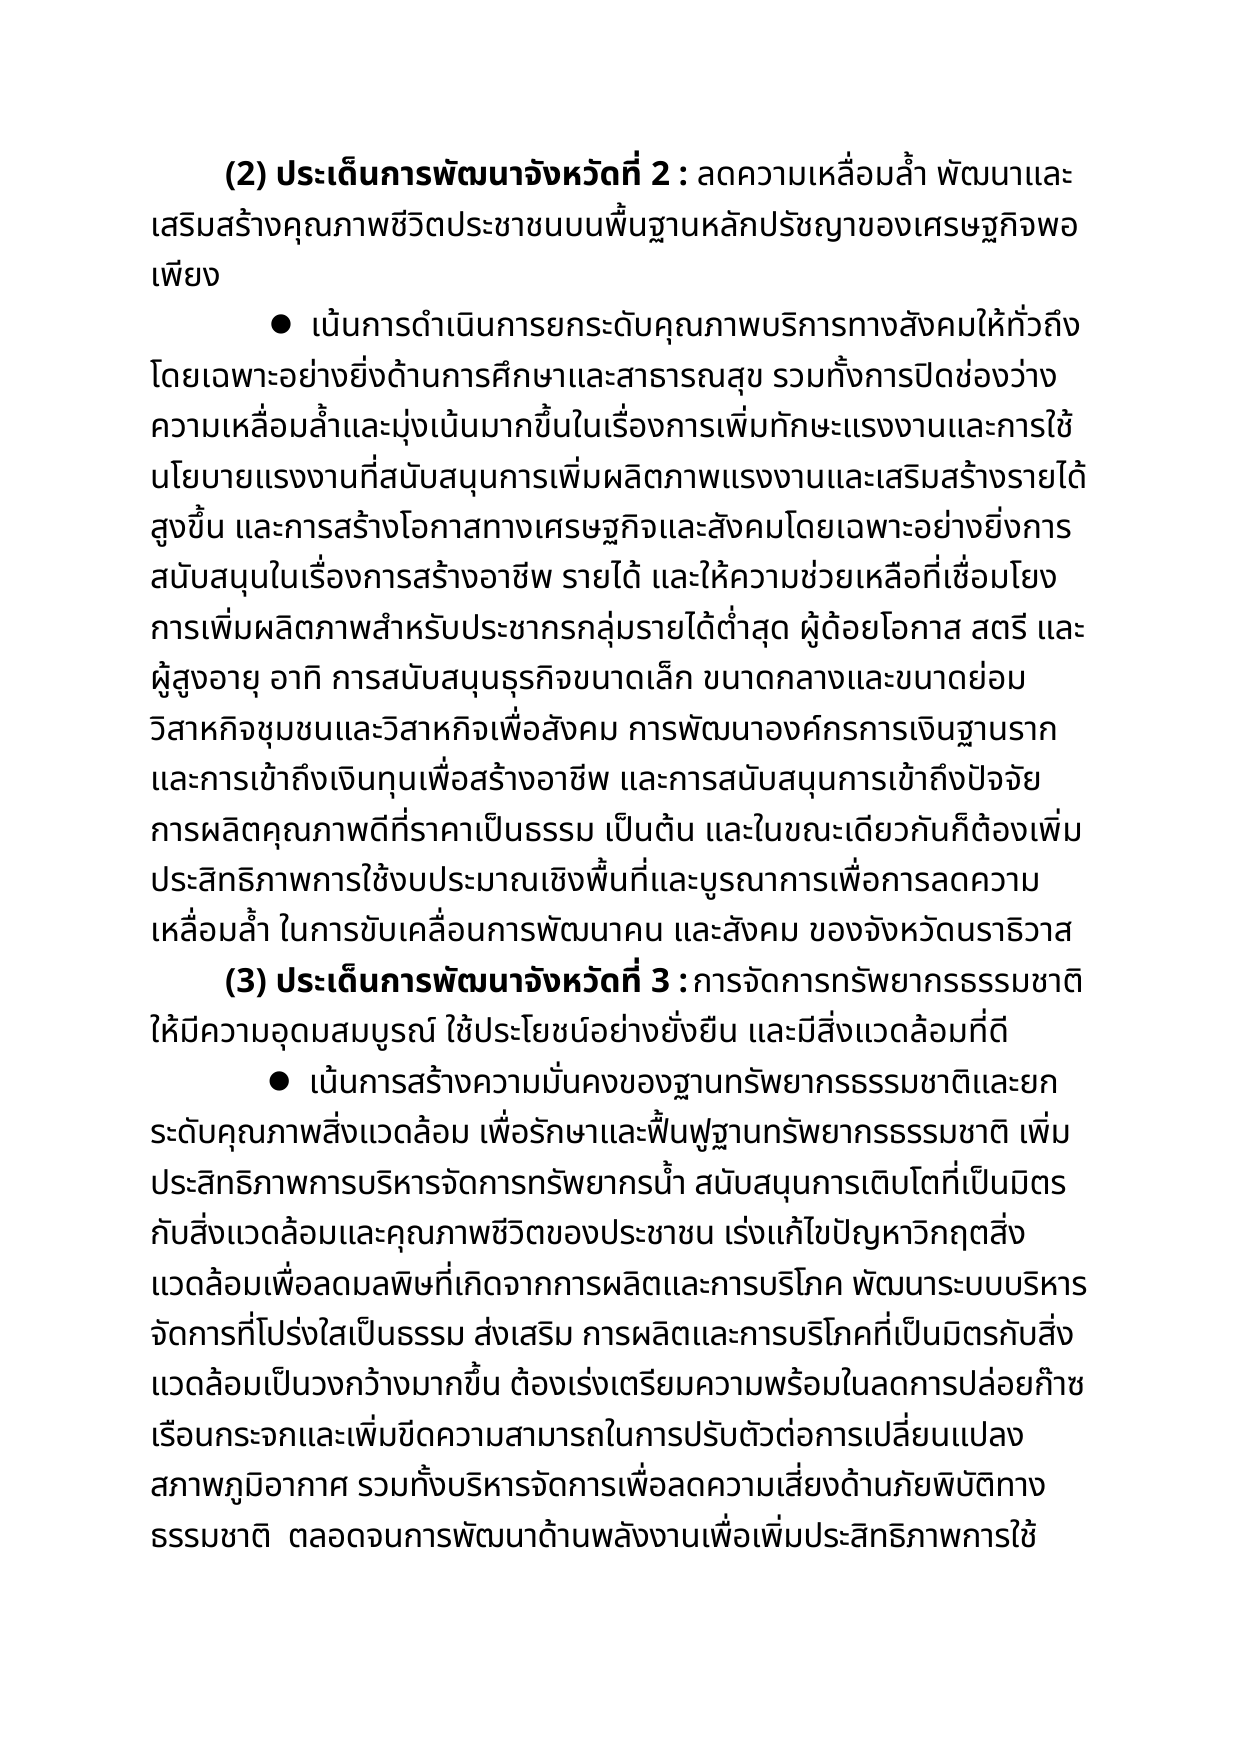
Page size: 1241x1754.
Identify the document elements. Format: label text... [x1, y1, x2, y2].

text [150, 1058, 1090, 1562]
text (2) ประเด็นการพัฒนาจังหวัดที่ 2 : ลดความเหลื่อมล้ำ พัฒนาและเสริมสร้างคุณภาพชีวิตประชาชนบนพื้นฐานหลักปรัชญาของเศรษฐกิจพอเพียง [150, 150, 1090, 301]
text (3) ประเด็นการพัฒนาจังหวัดที่ 3 : การจัดการทรัพยากรธรรมชาติให้มีความอุดมสมบูรณ์ ใช้ประโยชน์อย่างยั่งยืน และมีสิ่งแวดล้อมที่ดี [150, 957, 1090, 1058]
text เน้นการดำเนินการยกระดับคุณภาพบริการทางสังคมให้ทั่วถึงโดยเฉพาะอย่างยิ่งด้านการศึกษาและสาธารณสุข รวมทั้งการปิดช่องว่างความเหลื่อมล้ำและมุ่งเน้นมากขึ้นในเรื่องการเพิ่มทักษะแรงงานและการใช้นโยบายแรงงานที่สนับสนุนการเพิ่มผลิตภาพแรงงานและเสริมสร้างรายได้สูงขึ้น และการสร้างโอกาสทางเศรษฐกิจและสังคมโดยเฉพาะอย่างยิ่งการสนับสนุนในเรื่องการสร้างอาชีพ รายได้ และให้ความช่วยเหลือที่เชื่อมโยงการเพิ่มผลิตภาพสำหรับประชากรกลุ่มรายได้ต่ำสุด ผู้ด้อยโอกาส สตรี และผู้สูงอายุ อาทิ การสนับสนุนธุรกิจขนาดเล็ก ขนาดกลางและขนาดย่อม วิสาหกิจชุมชนและวิสาหกิจเพื่อสังคม การพัฒนาองค์กรการเงินฐานรากและการเข้าถึงเงินทุนเพื่อสร้างอาชีพ และการสนับสนุนการเข้าถึงปัจจัยการผลิตคุณภาพดีที่ราคาเป็นธรรม เป็นต้น และในขณะเดียวกันก็ต้องเพิ่มประสิทธิภาพการใช้งบประมาณเชิงพื้นที่และบูรณาการเพื่อการลดความเหลื่อมล้ำ ในการขับเคลื่อนการพัฒนาคน และสังคม ของจังหวัดนราธิวาส [150, 301, 1090, 957]
